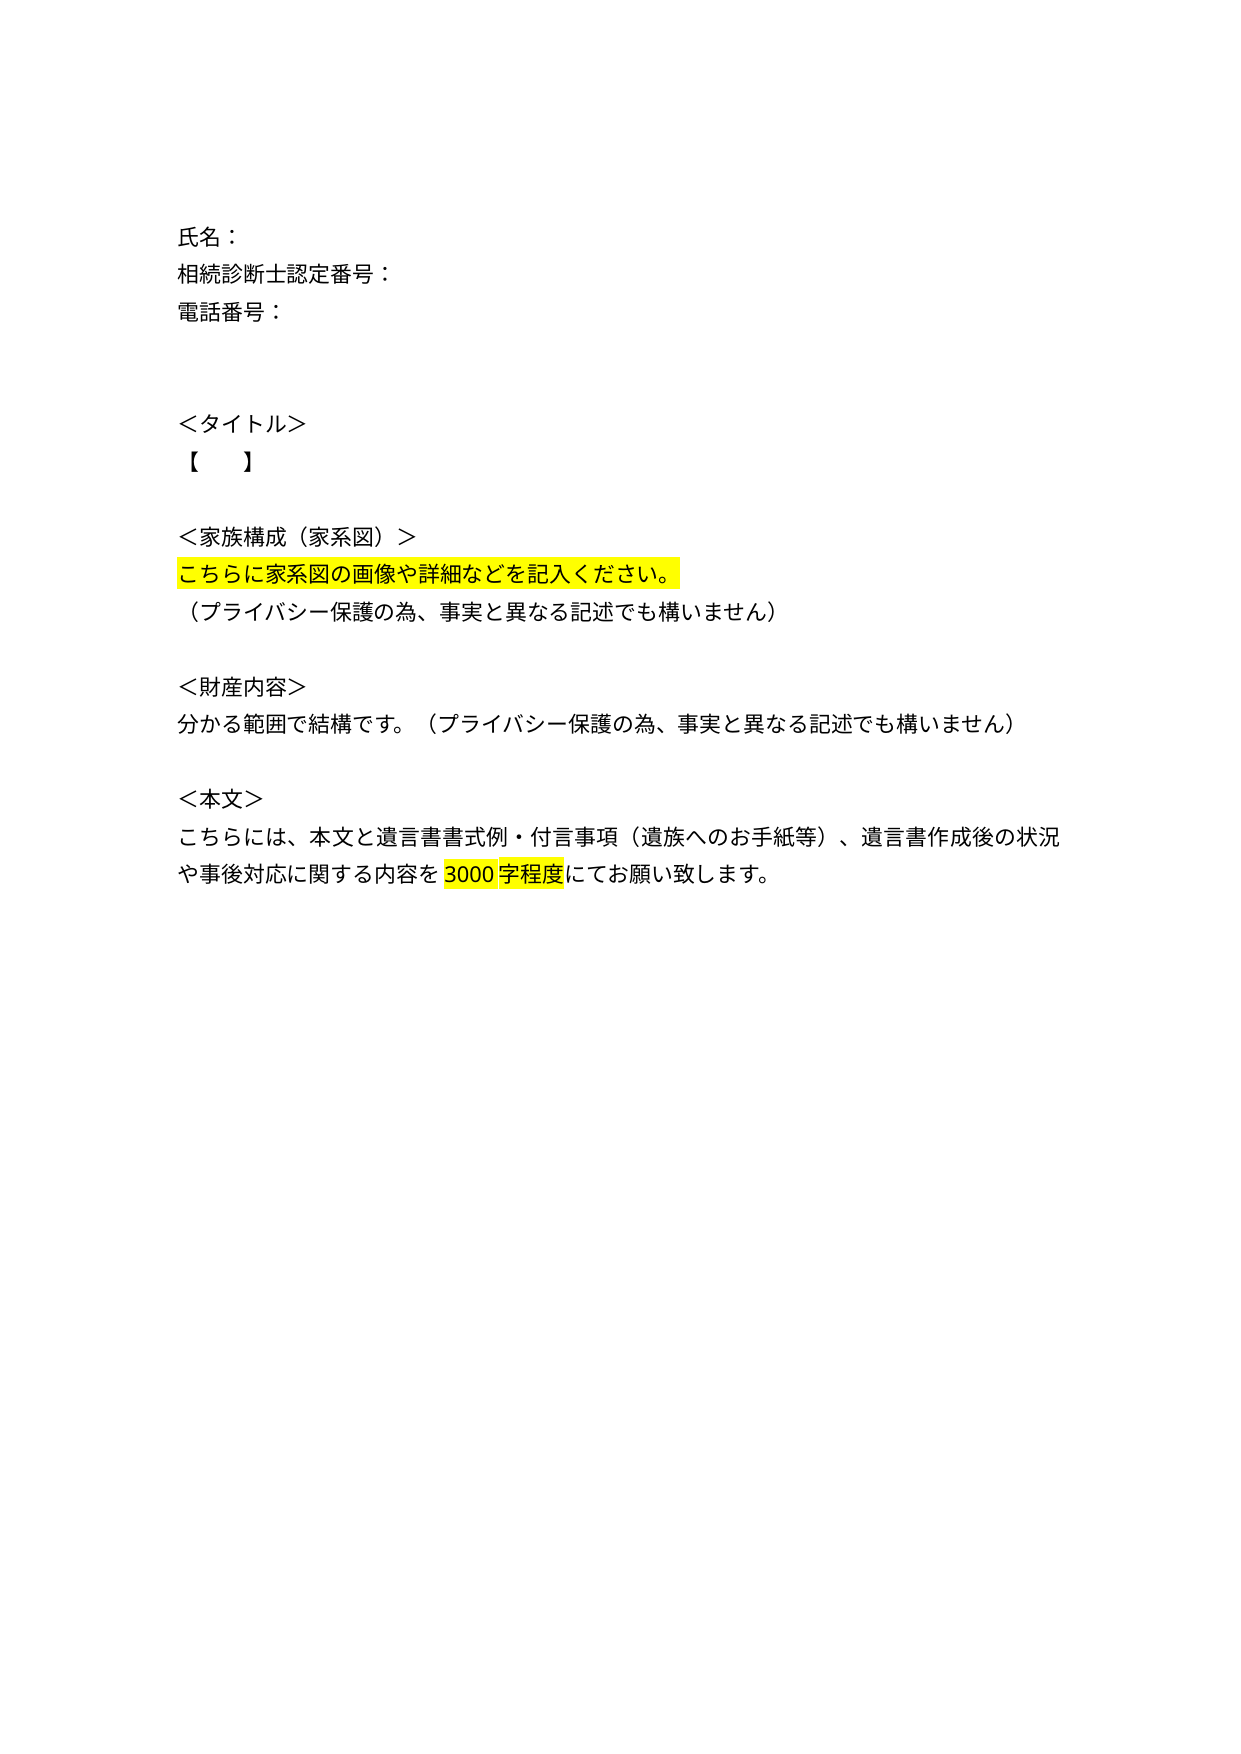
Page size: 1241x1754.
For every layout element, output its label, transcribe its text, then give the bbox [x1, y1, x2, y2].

text 【 】 [177, 442, 1063, 479]
text ＜タイトル＞ [177, 404, 1063, 442]
text ＜本文＞ [177, 779, 1063, 817]
text こちらに家系図の画像や詳細などを記入ください。 [177, 554, 1063, 592]
text （プライバシー保護の為、事実と異なる記述でも構いません） [177, 592, 1063, 629]
text 分かる範囲で結構です。（プライバシー保護の為、事実と異なる記述でも構いません） [177, 704, 1063, 742]
text ＜家族構成（家系図）＞ [177, 517, 1063, 554]
text こちらには、本文と遺言書書式例・付言事項（遺族へのお手紙等）、遺言書作成後の状況や事後対応に関する内容を3000字程度にてお願い致します。 [177, 817, 1063, 892]
text ＜財産内容＞ [177, 667, 1063, 704]
text 氏名： [177, 217, 1063, 254]
text 電話番号： [177, 292, 1063, 329]
text 相続診断士認定番号： [177, 254, 1063, 292]
